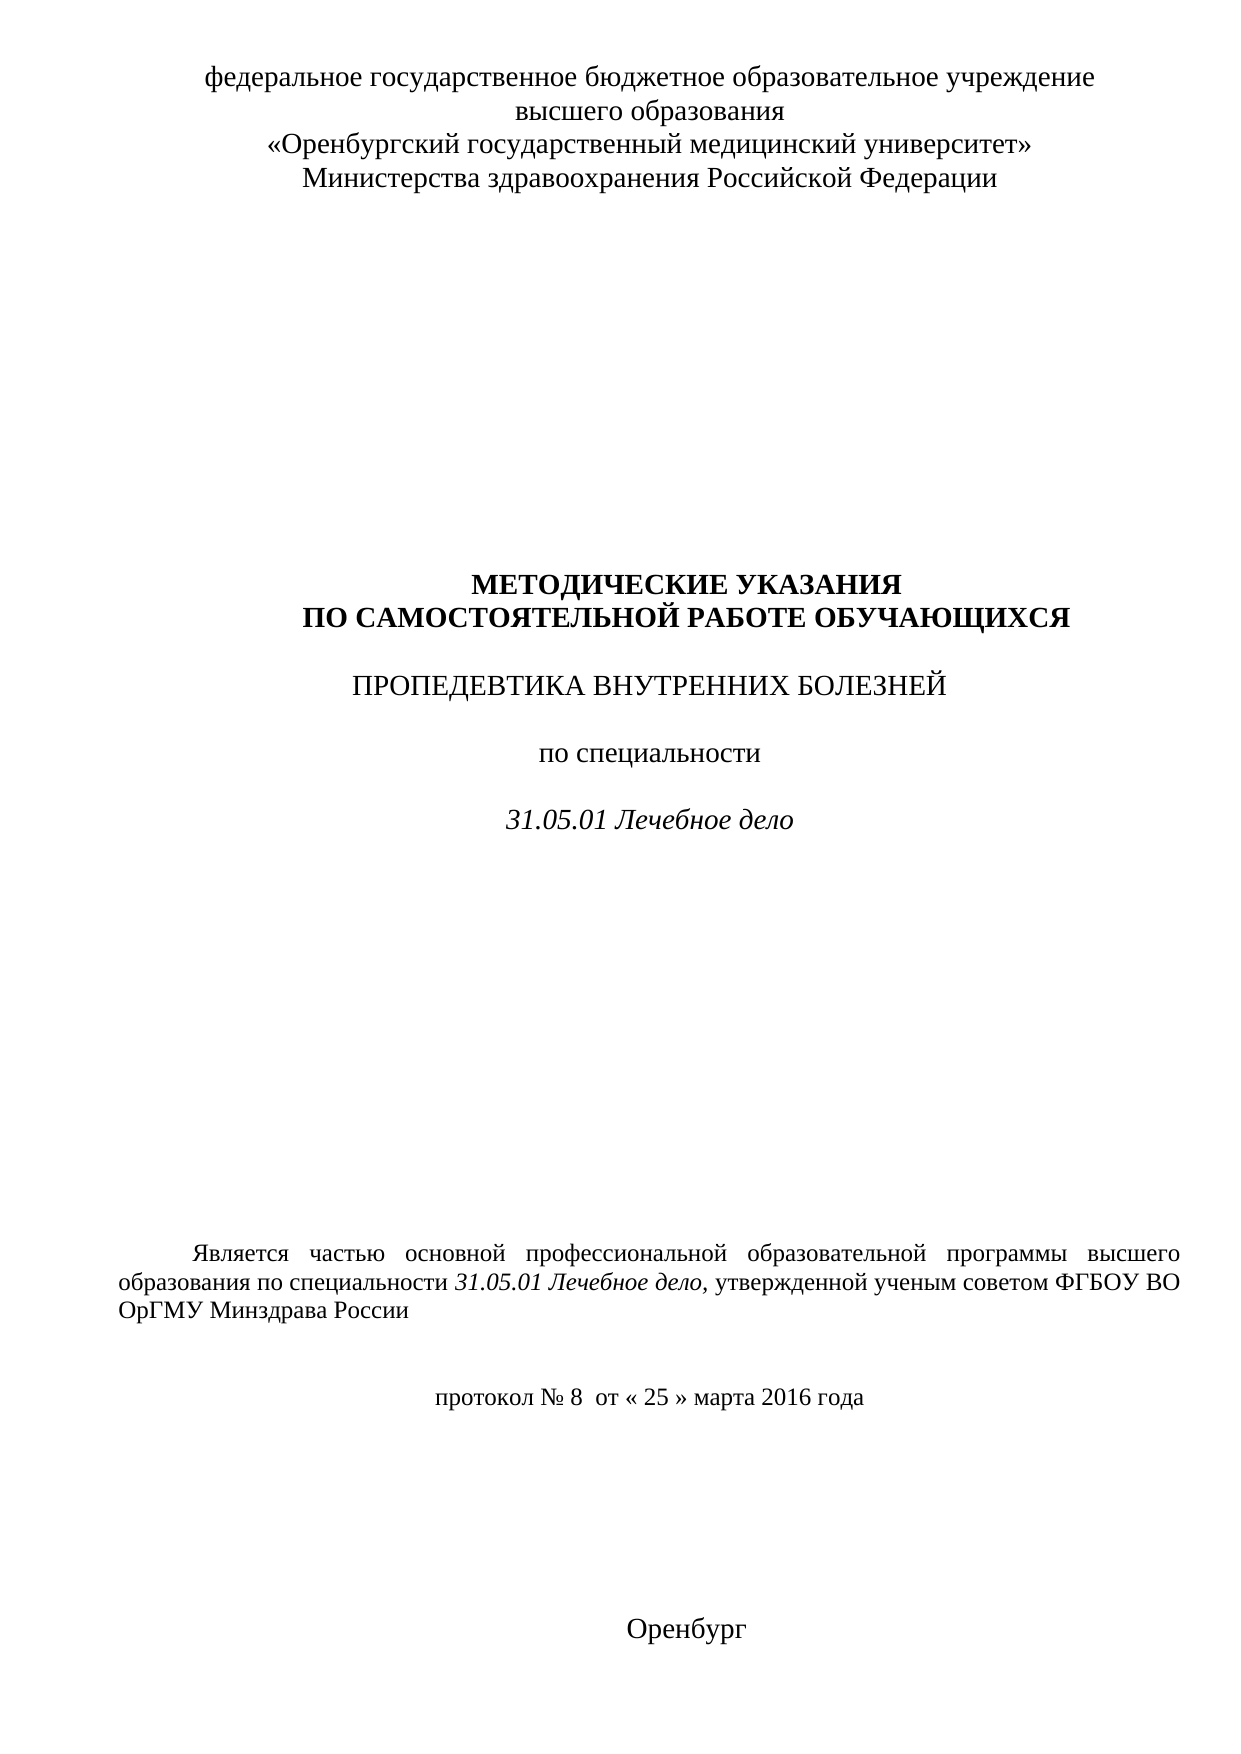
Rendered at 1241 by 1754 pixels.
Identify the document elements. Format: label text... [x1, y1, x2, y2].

text ПО САМОСТОЯТЕЛЬНОЙ РАБОТЕ ОБУЧАЮЩИХСЯ [118, 601, 1181, 634]
text «Оренбургский государственный медицинский университет» [118, 126, 1181, 160]
text Оренбург [118, 1612, 1181, 1645]
text Является частью основной профессиональной образовательной программы высшего образования по специальности 31.05.01 Лечебное дело, утвержденной ученым советом ФГБОУ ВО ОрГМУ Минздрава России [118, 1238, 1181, 1324]
text протокол № 8 от « 25 » марта 2016 года [118, 1382, 1181, 1410]
text МЕТОДИЧЕСКИЕ УКАЗАНИЯ [118, 567, 1181, 601]
text ПРОПЕДЕВТИКА ВНУТРЕННИХ БОЛЕЗНЕЙ [118, 668, 1181, 701]
text 31.05.01 Лечебное дело [118, 802, 1181, 835]
text федеральное государственное бюджетное образовательное учреждение [118, 59, 1181, 93]
text по специальности [118, 735, 1181, 768]
text высшего образования [118, 93, 1181, 126]
text Министерства здравоохранения Российской Федерации [118, 160, 1181, 193]
